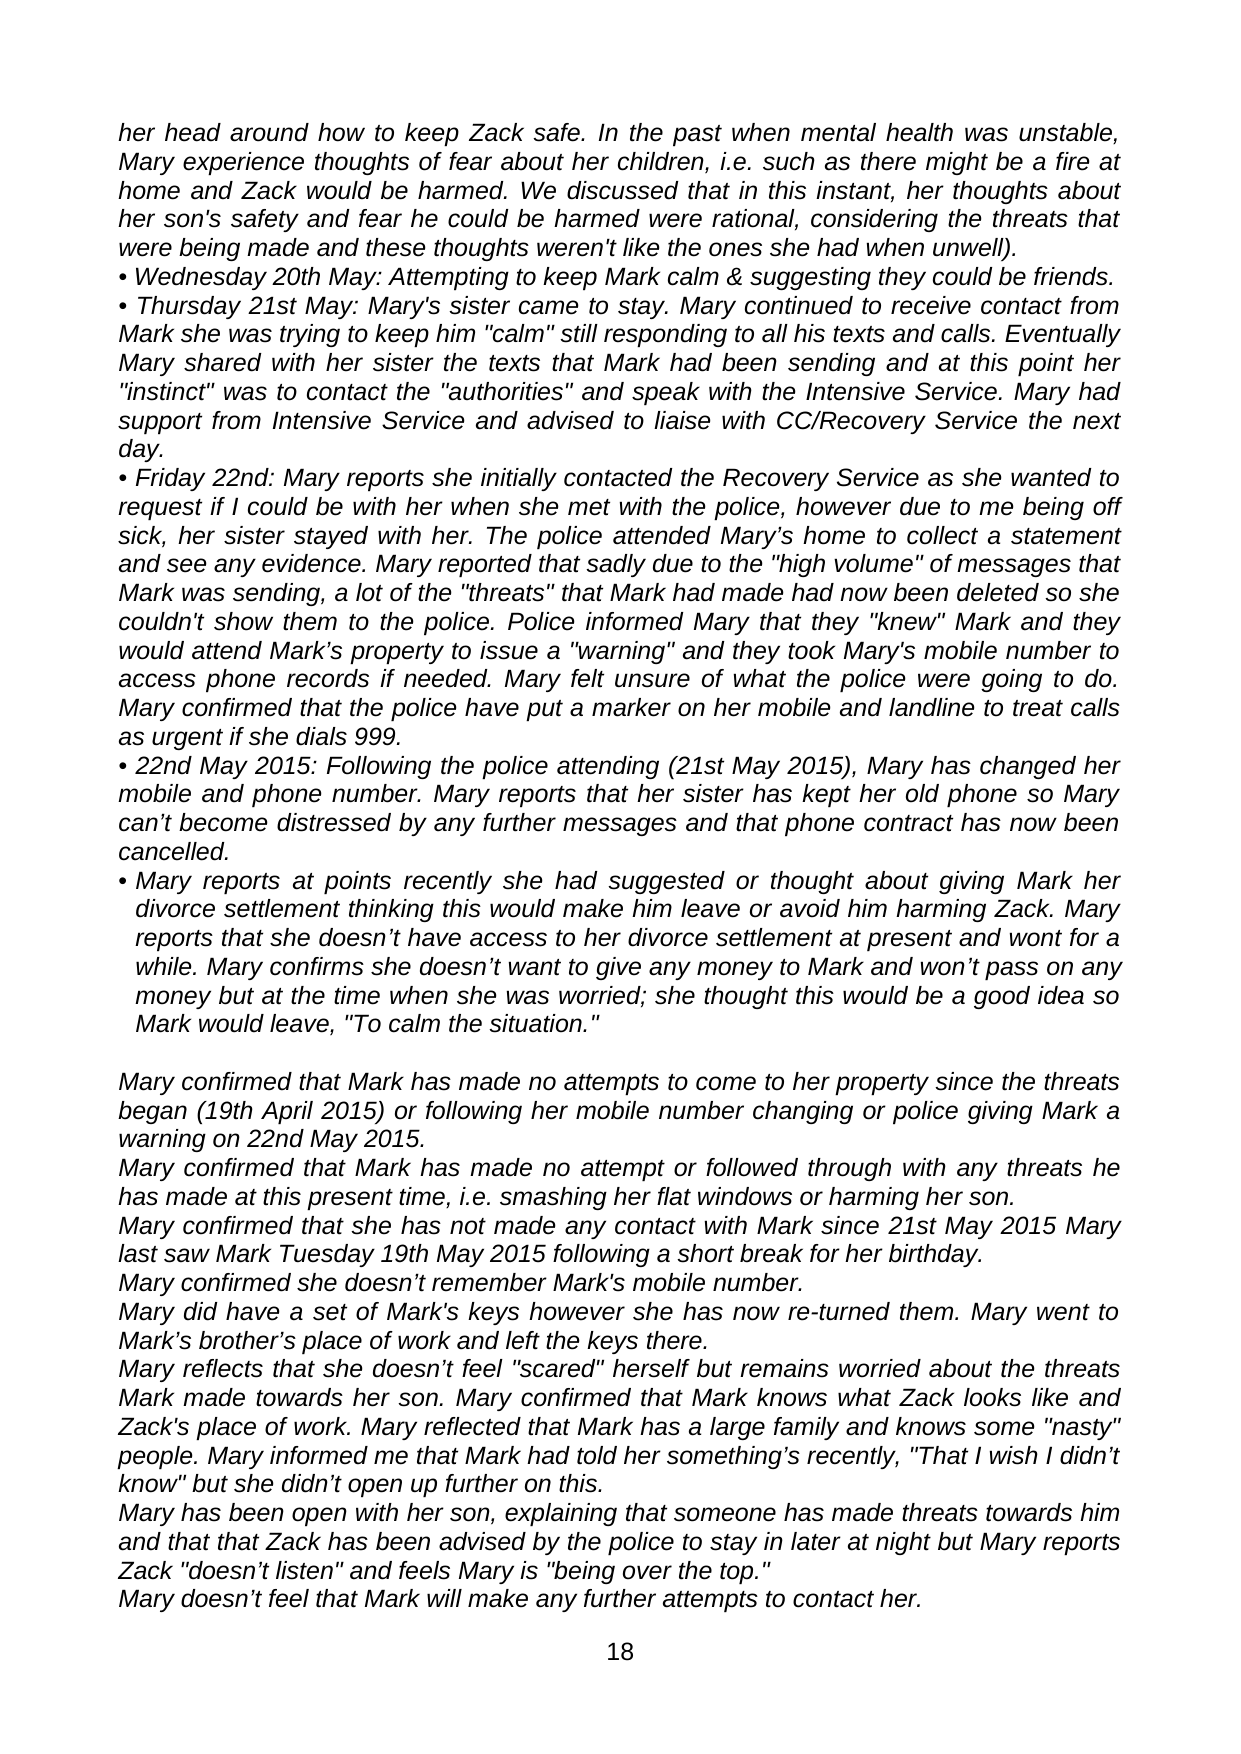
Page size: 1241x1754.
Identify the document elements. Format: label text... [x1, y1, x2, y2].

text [118, 118, 1122, 262]
text Mary did have a set of Mark's keys however she has now re-turned them. Mary went to Mark’s brother’s place of work and left the keys there. [118, 1297, 1122, 1354]
text Mary confirmed she doesn’t remember Mark's mobile number. [118, 1268, 1122, 1297]
text Mary confirmed that Mark has made no attempts to come to her property since the threats began (19th April 2015) or following her mobile number changing or police giving Mark a warning on 22nd May 2015. [118, 1067, 1122, 1153]
text • Thursday 21st May: Mary's sister came to stay. Mary continued to receive contact from Mark she was trying to keep him "calm" still responding to all his texts and calls. Eventually Mary shared with her sister the texts that Mark had been sending and at this point her "instinct" was to contact the "authorities" and speak with the Intensive Service. Mary had support from Intensive Service and advised to liaise with CC/Recovery Service the next day. [118, 291, 1122, 463]
text • Wednesday 20th May: Attempting to keep Mark calm & suggesting they could be friends. [118, 262, 1122, 291]
list Mary reports at points recently she had suggested or thought about giving Mark her divorce settlement thinking this would make him leave or avoid him harming Zack. Mary reports that she doesn’t have access to her divorce settlement at present and wont for a while. Mary confirms she doesn’t want to give any money to Mark and won’t pass on any money but at the time when she was worried; she thought this would be a good idea so Mark would leave, "To calm the situation." [118, 866, 1122, 1038]
text Mary reflects that she doesn’t feel "scared" herself but remains worried about the threats Mark made towards her son. Mary confirmed that Mark knows what Zack looks like and Zack's place of work. Mary reflected that Mark has a large family and knows some "nasty" people. Mary informed me that Mark had told her something’s recently, "That I wish I didn’t know" but she didn’t open up further on this. [118, 1354, 1122, 1498]
text • Friday 22nd: Mary reports she initially contacted the Recovery Service as she wanted to request if I could be with her when she met with the police, however due to me being off sick, her sister stayed with her. The police attended Mary’s home to collect a statement and see any evidence. Mary reported that sadly due to the "high volume" of messages that Mark was sending, a lot of the "threats" that Mark had made had now been deleted so she couldn't show them to the police. Police informed Mary that they "knew" Mark and they would attend Mark’s property to issue a "warning" and they took Mary's mobile number to access phone records if needed. Mary felt unsure of what the police were going to do. Mary confirmed that the police have put a marker on her mobile and landline to treat calls as urgent if she dials 999. [118, 463, 1122, 751]
text Mary confirmed that she has not made any contact with Mark since 21st May 2015 Mary last saw Mark Tuesday 19th May 2015 following a short break for her birthday. [118, 1211, 1122, 1268]
text Mary doesn’t feel that Mark will make any further attempts to contact her. [118, 1584, 1122, 1613]
text • 22nd May 2015: Following the police attending (21st May 2015), Mary has changed her mobile and phone number. Mary reports that her sister has kept her old phone so Mary can’t become distressed by any further messages and that phone contract has now been cancelled. [118, 751, 1122, 866]
text Mary confirmed that Mark has made no attempt or followed through with any threats he has made at this present time, i.e. smashing her flat windows or harming her son. [118, 1153, 1122, 1211]
text Mary has been open with her son, explaining that someone has made threats towards him and that that Zack has been advised by the police to stay in later at night but Mary reports Zack "doesn’t listen" and feels Mary is "being over the top." [118, 1498, 1122, 1584]
